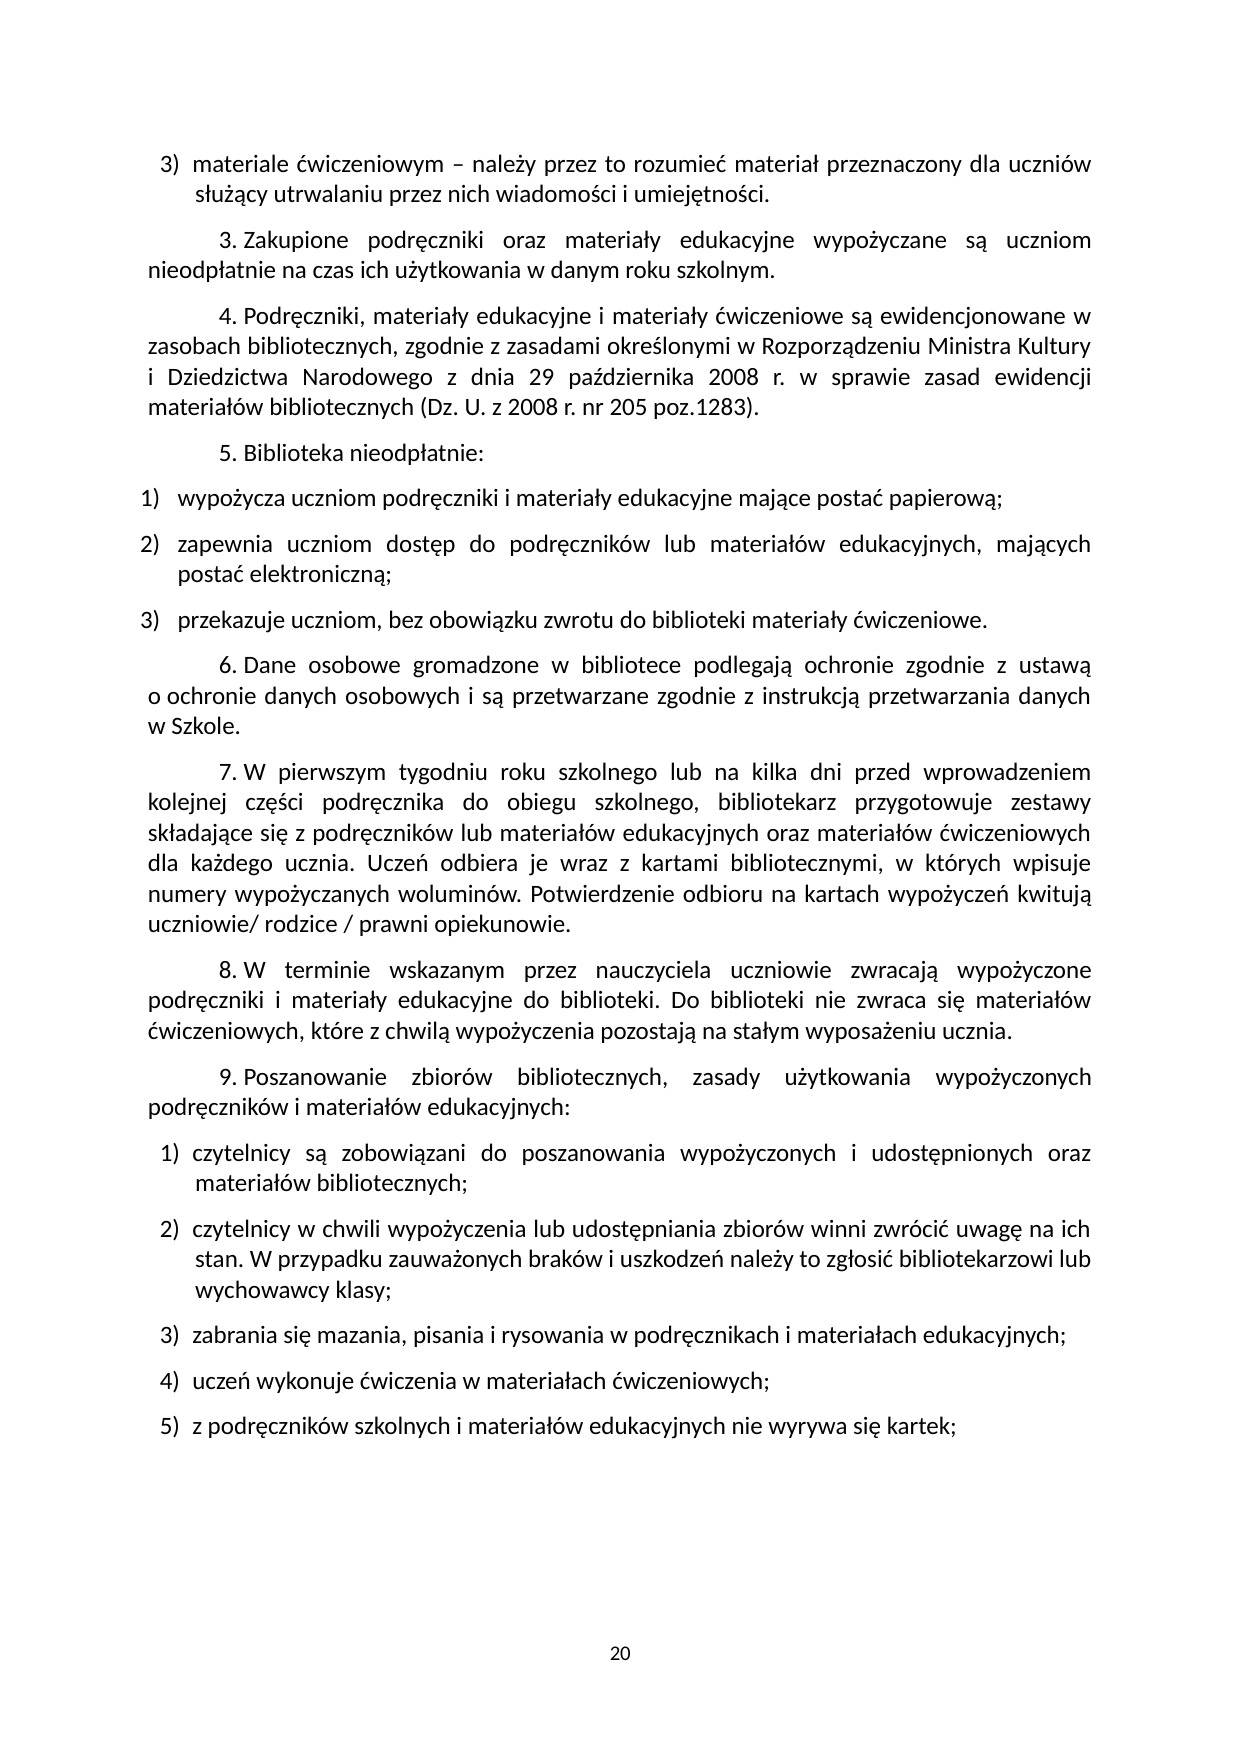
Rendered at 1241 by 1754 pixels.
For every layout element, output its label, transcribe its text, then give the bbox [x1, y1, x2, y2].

list Podręczniki, materiały edukacyjne i materiały ćwiczeniowe są ewidencjonowane w zasobach bibliotecznych, zgodnie z zasadami określonymi w Rozporządzeniu Ministra Kultury i Dziedzictwa Narodowego z dnia 29 października 2008 r. w sprawie zasad ewidencji materiałów bibliotecznych (Dz. U. z 2008 r. nr 205 poz.1283). [148, 300, 1092, 422]
list Biblioteka nieodpłatnie: [148, 437, 1092, 467]
list W terminie wskazanym przez nauczyciela uczniowie zwracają wypożyczone podręczniki i materiały edukacyjne do biblioteki. Do biblioteki nie zwraca się materiałów ćwiczeniowych, które z chwilą wypożyczenia pozostają na stałym wyposażeniu ucznia. [148, 954, 1092, 1046]
list Zakupione podręczniki oraz materiały edukacyjne wypożyczane są uczniom nieodpłatnie na czas ich użytkowania w danym roku szkolnym. [148, 224, 1092, 285]
list W pierwszym tygodniu roku szkolnego lub na kilka dni przed wprowadzeniem kolejnej części podręcznika do obiegu szkolnego, bibliotekarz przygotowuje zestawy składające się z podręczników lub materiałów edukacyjnych oraz materiałów ćwiczeniowych dla każdego ucznia. Uczeń odbiera je wraz z kartami bibliotecznymi, w których wpisuje numery wypożyczanych woluminów. Potwierdzenie odbioru na kartach wypożyczeń kwitują uczniowie/ rodzice / prawni opiekunowie. [148, 756, 1092, 939]
list Poszanowanie zbiorów bibliotecznych, zasady użytkowania wypożyczonych podręczników i materiałów edukacyjnych: [148, 1061, 1092, 1122]
list czytelnicy są zobowiązani do poszanowania wypożyczonych i udostępnionych oraz materiałów bibliotecznych; [159, 1137, 1092, 1198]
list Dane osobowe gromadzone w bibliotece podlegają ochronie zgodnie z ustawą o ochronie danych osobowych i są przetwarzane zgodnie z instrukcją przetwarzania danych w Szkole. [148, 649, 1092, 741]
list czytelnicy w chwili wypożyczenia lub udostępniania zbiorów winni zwrócić uwagę na ich stan. W przypadku zauważonych braków i uszkodzeń należy to zgłosić bibliotekarzowi lub wychowawcy klasy; [159, 1213, 1092, 1304]
list zabrania się mazania, pisania i rysowania w podręcznikach i materiałach edukacyjnych; [159, 1319, 1092, 1350]
list zapewnia uczniom dostęp do podręczników lub materiałów edukacyjnych, mających postać elektroniczną; [140, 528, 1092, 589]
list uczeń wykonuje ćwiczenia w materiałach ćwiczeniowych; [159, 1365, 1092, 1395]
list materiale ćwiczeniowym – należy przez to rozumieć materiał przeznaczony dla uczniów służący utrwalaniu przez nich wiadomości i umiejętności. [159, 148, 1092, 209]
list wypożycza uczniom podręczniki i materiały edukacyjne mające postać papierową; [140, 482, 1092, 513]
list przekazuje uczniom, bez obowiązku zwrotu do biblioteki materiały ćwiczeniowe. [140, 604, 1092, 634]
list z podręczników szkolnych i materiałów edukacyjnych nie wyrywa się kartek; [159, 1410, 1092, 1441]
